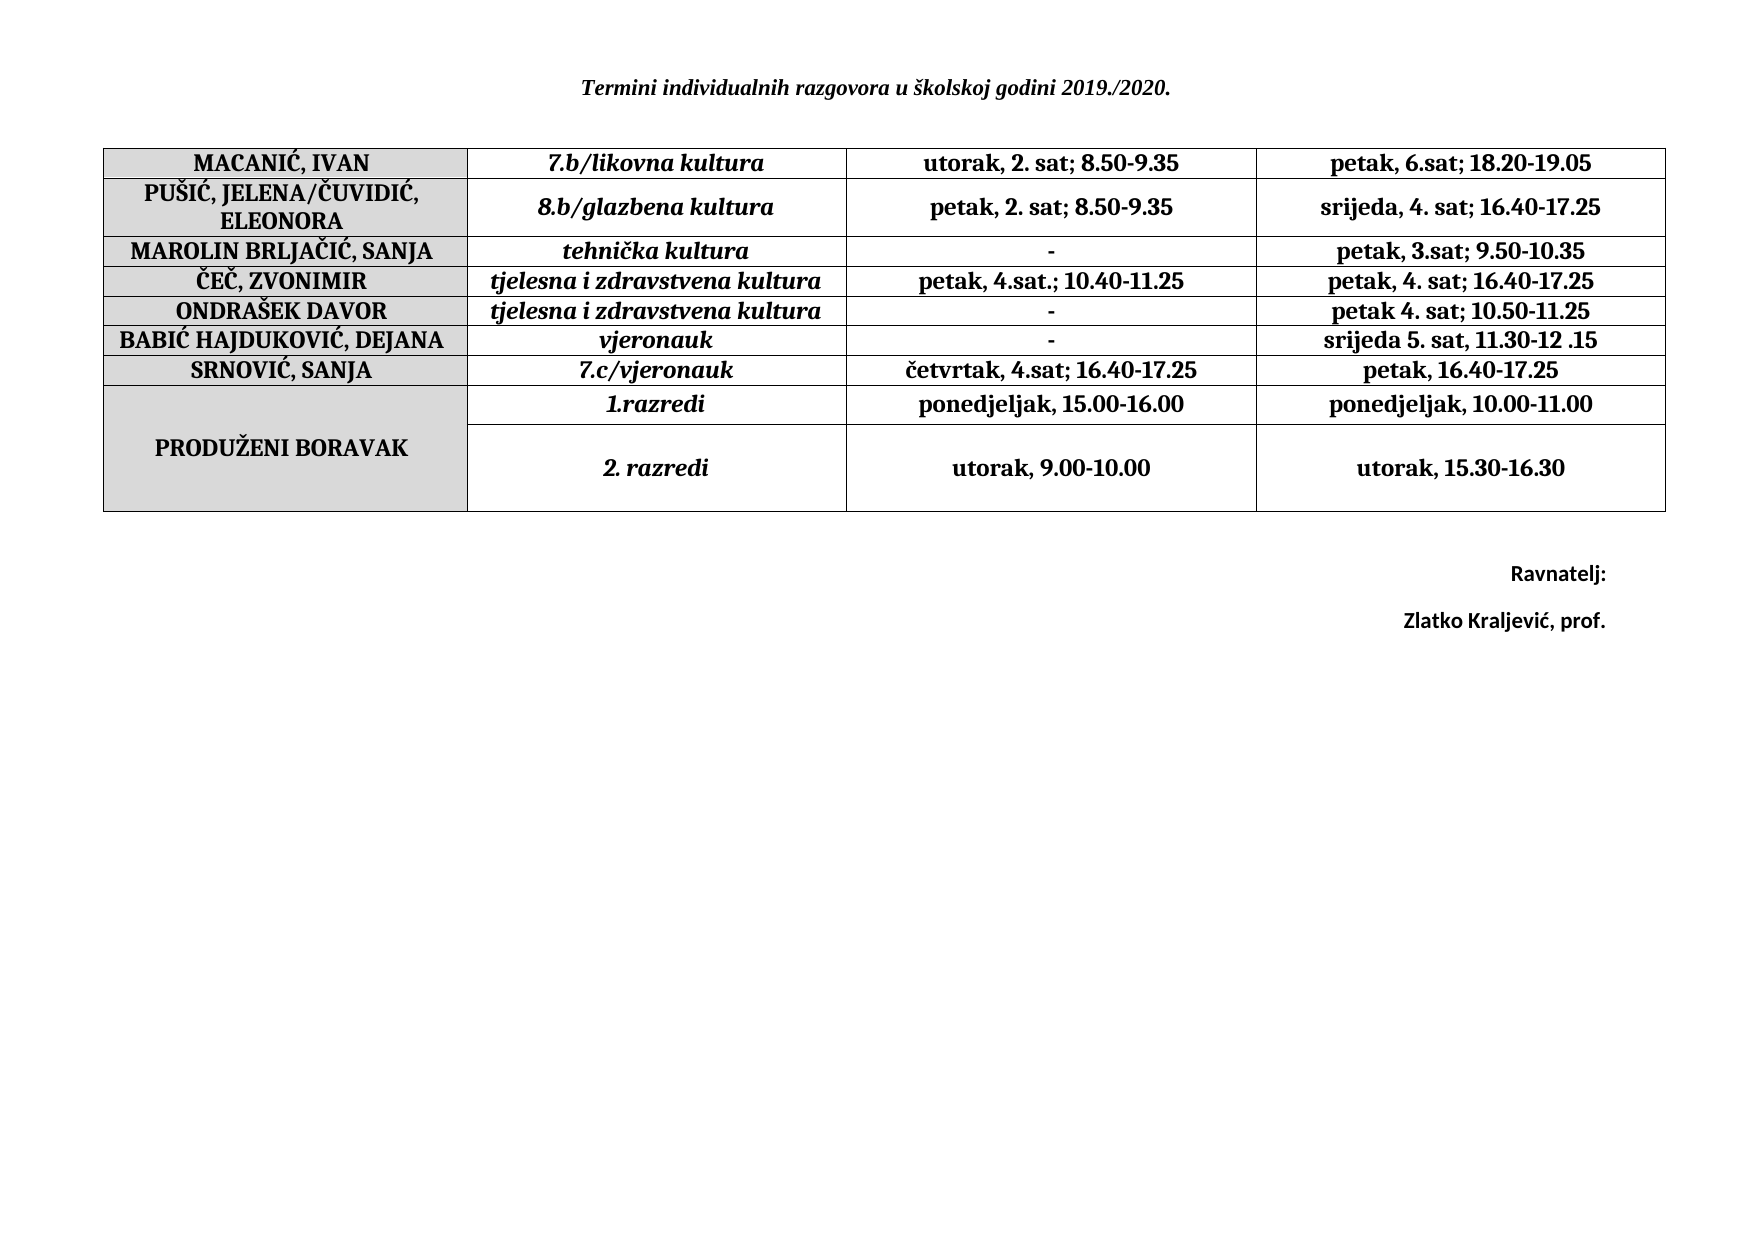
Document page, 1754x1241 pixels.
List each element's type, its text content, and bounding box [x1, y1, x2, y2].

table_cell MACANIĆ, IVAN [104, 149, 467, 177]
table_cell - [847, 326, 1256, 355]
table_cell petak, 6.sat; 18.20-19.05 [1257, 149, 1665, 177]
table_cell četvrtak, 4.sat; 16.40-17.25 [847, 356, 1256, 385]
table_cell petak, 2. sat; 8.50-9.35 [847, 179, 1256, 236]
table_cell srijeda 5. sat, 11.30-12 .15 [1257, 326, 1665, 355]
table_cell BABIĆ HAJDUKOVIĆ, DEJANA [104, 326, 467, 355]
table_cell 2. razredi [468, 425, 846, 511]
table_cell - [847, 237, 1256, 266]
table_cell utorak, 9.00-10.00 [847, 425, 1256, 511]
table_cell vjeronauk [468, 326, 846, 355]
text Ravnatelj: [148, 559, 1606, 587]
table_cell PUŠIĆ, JELENA/ČUVIDIĆ, ELEONORA [104, 179, 467, 236]
table_cell petak, 4.sat.; 10.40-11.25 [847, 267, 1256, 296]
table_cell tjelesna i zdravstvena kultura [468, 297, 846, 325]
table_cell PRODUŽENI BORAVAK [104, 386, 467, 511]
table_cell petak, 4. sat; 16.40-17.25 [1257, 267, 1665, 296]
table_cell SRNOVIĆ, SANJA [104, 356, 467, 385]
table_cell 7.c/vjeronauk [468, 356, 846, 385]
table_cell 8.b/glazbena kultura [468, 179, 846, 236]
table_cell 1.razredi [468, 386, 846, 424]
text Zlatko Kraljević, prof. [148, 606, 1606, 634]
table_cell srijeda, 4. sat; 16.40-17.25 [1257, 179, 1665, 236]
table_cell ČEČ, ZVONIMIR [104, 267, 467, 296]
table_cell petak 4. sat; 10.50-11.25 [1257, 297, 1665, 325]
table_cell petak, 16.40-17.25 [1257, 356, 1665, 385]
table_cell utorak, 2. sat; 8.50-9.35 [847, 149, 1256, 177]
table_cell ONDRAŠEK DAVOR [104, 297, 467, 325]
table_cell - [847, 297, 1256, 325]
table_cell utorak, 15.30-16.30 [1257, 425, 1665, 511]
table_cell petak, 3.sat; 9.50-10.35 [1257, 237, 1665, 266]
table_cell tehnička kultura [468, 237, 846, 266]
table_cell MAROLIN BRLJAČIĆ, SANJA [104, 237, 467, 266]
table_cell 7.b/likovna kultura [468, 149, 846, 177]
table_cell ponedjeljak, 10.00-11.00 [1257, 386, 1665, 424]
table_cell ponedjeljak, 15.00-16.00 [847, 386, 1256, 424]
table_cell tjelesna i zdravstvena kultura [468, 267, 846, 296]
